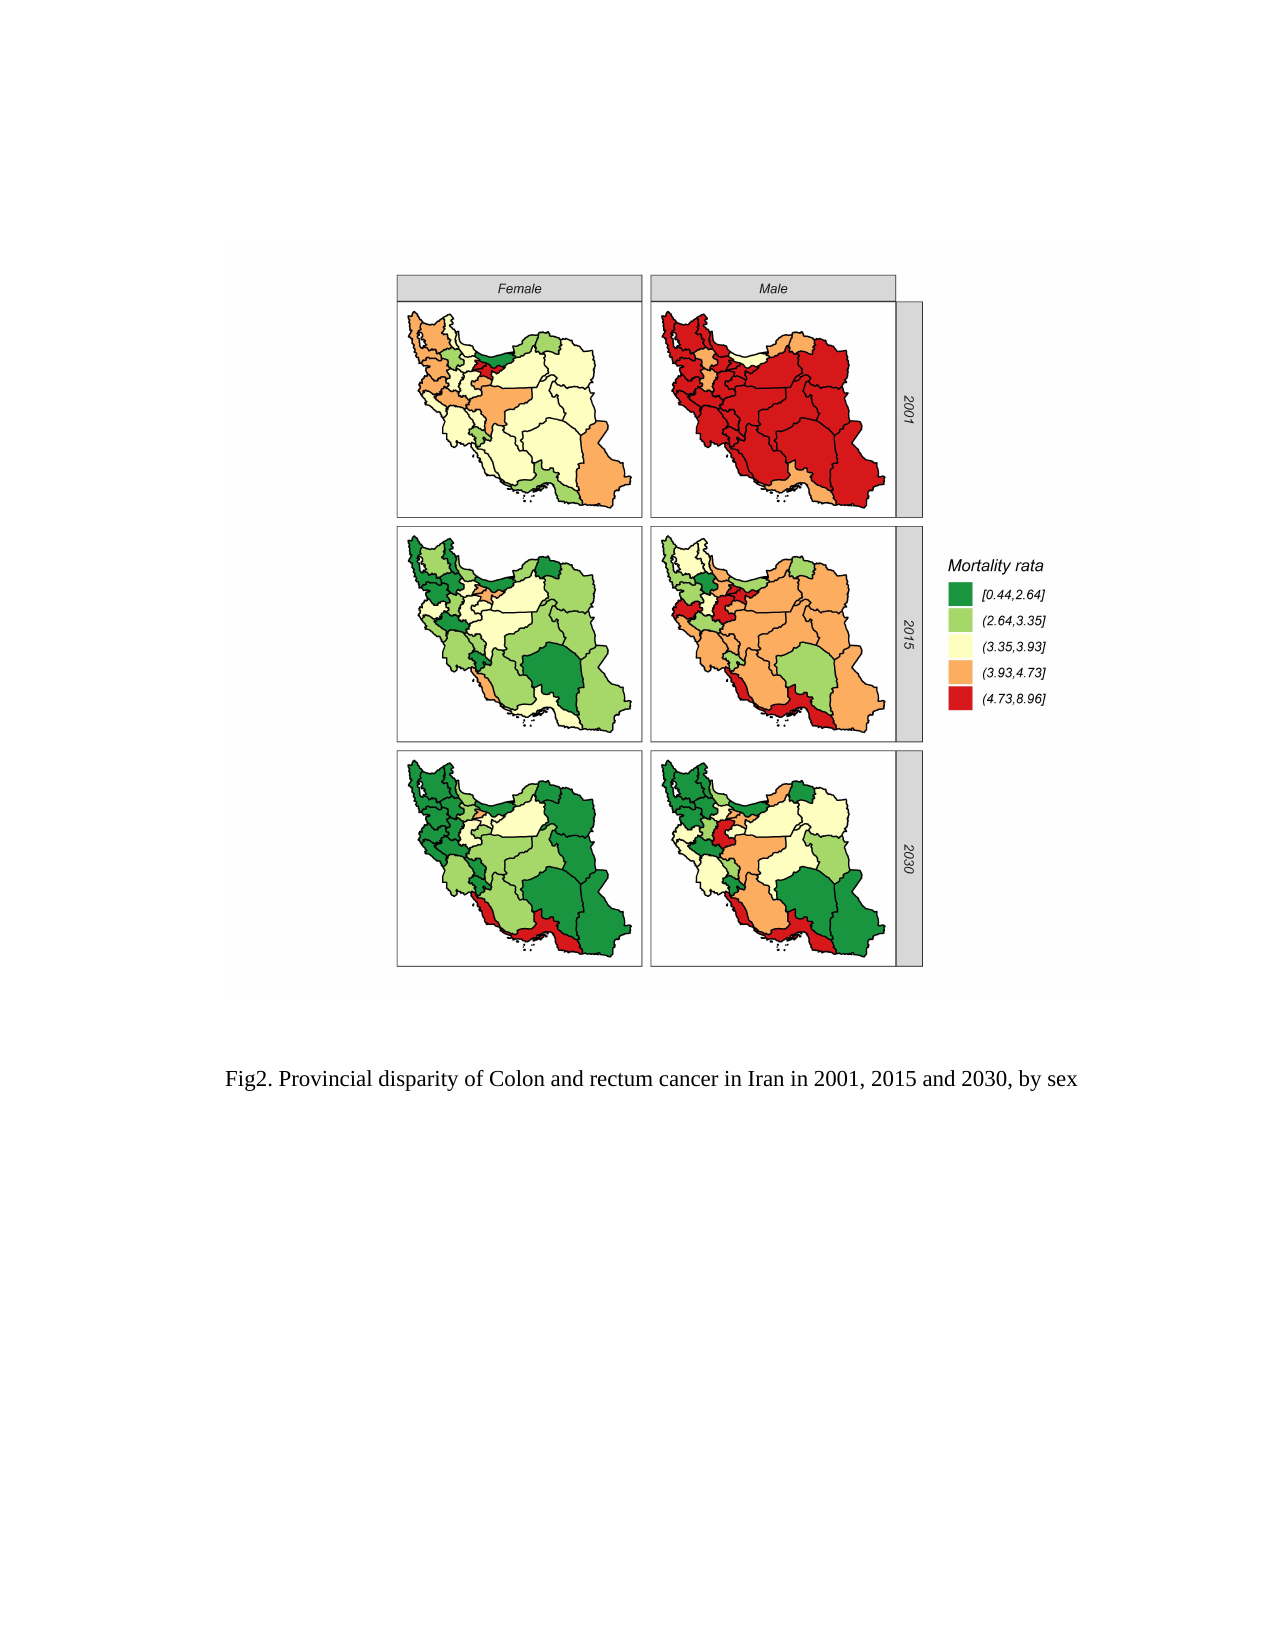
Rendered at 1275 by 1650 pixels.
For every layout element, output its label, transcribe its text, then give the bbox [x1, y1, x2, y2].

text Fig2. Provincial disparity of Colon and rectum cancer in Iran in 2001, 2015 and 2030, by sex [150, 1064, 1125, 1091]
picture [225, 240, 1201, 999]
